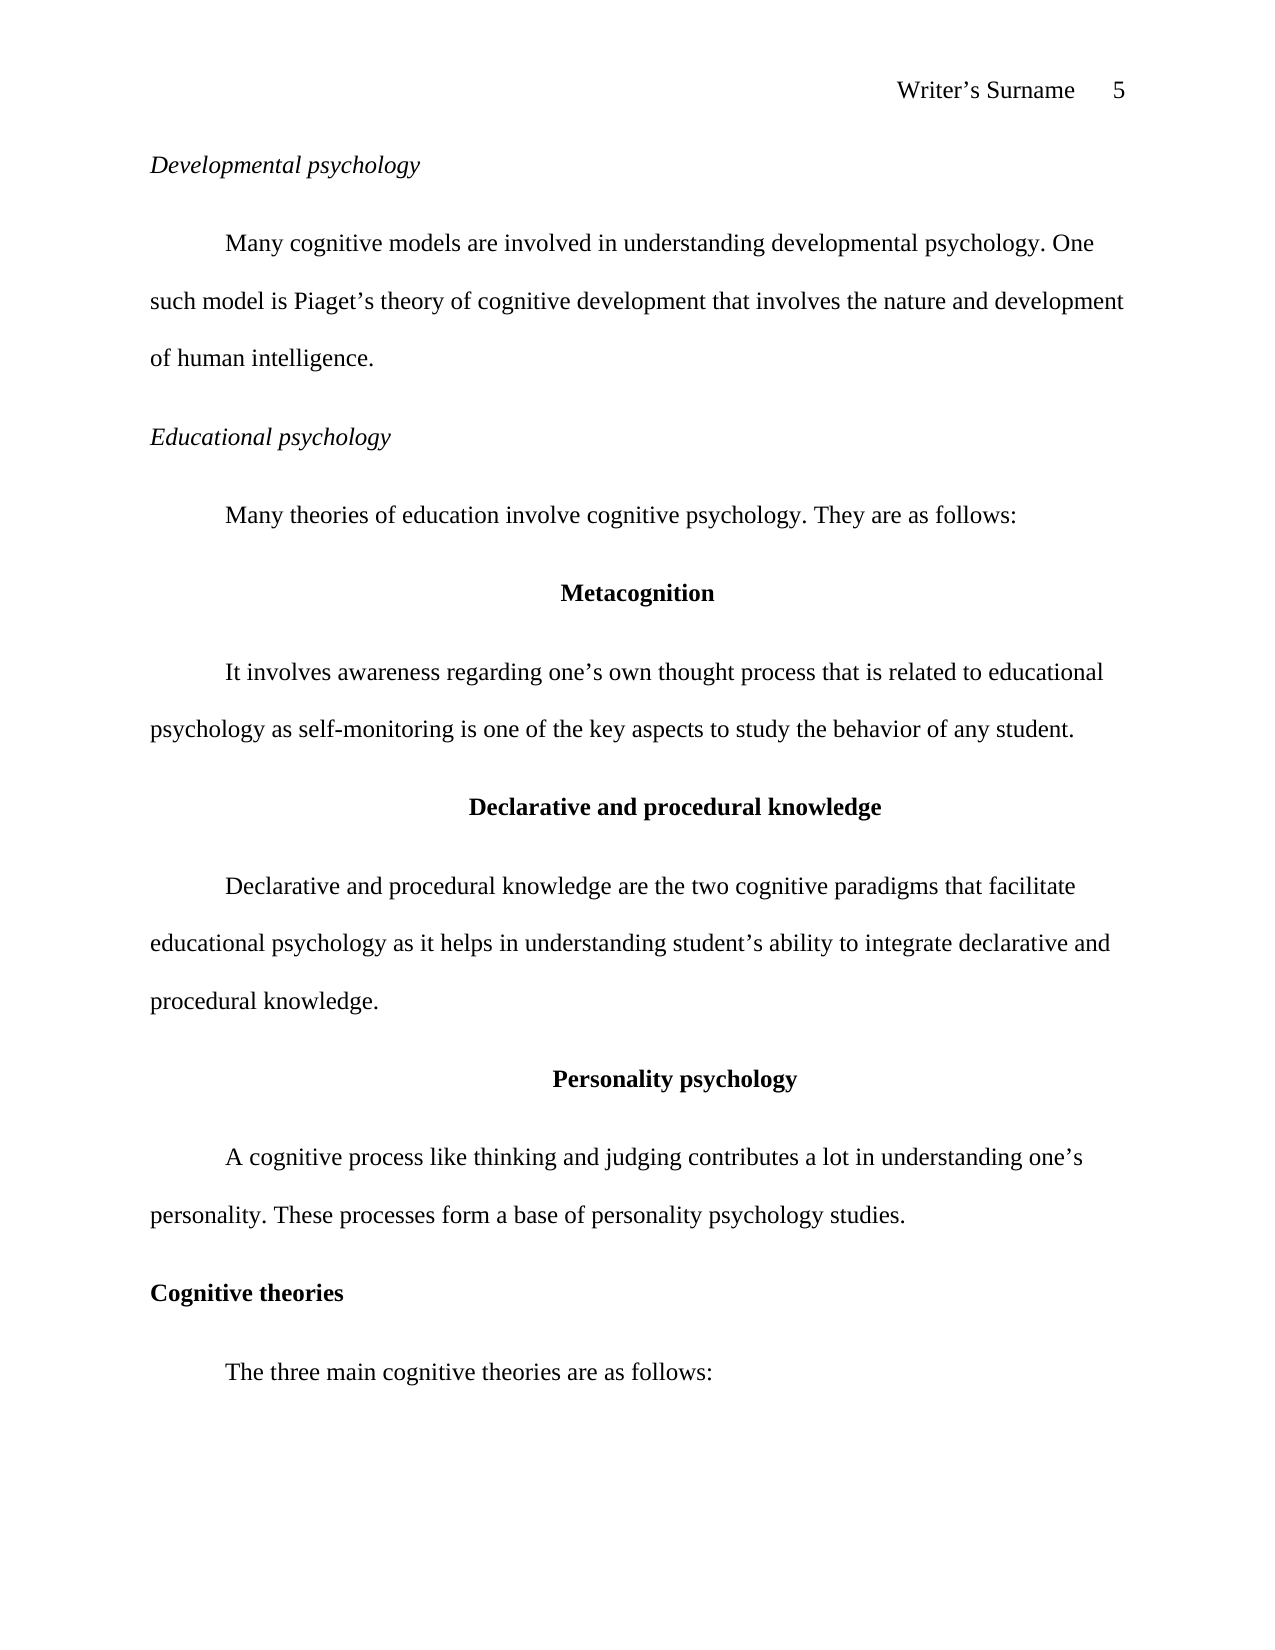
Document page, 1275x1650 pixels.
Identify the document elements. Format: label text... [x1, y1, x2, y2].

text Educational psychology [150, 422, 1125, 450]
text Many theories of education involve cognitive psychology. They are as follows: [150, 500, 1125, 529]
text Declarative and procedural knowledge are the two cognitive paradigms that facilitate educational psychology as it helps in understanding student’s ability to integrate declarative and procedural knowledge. [150, 871, 1125, 1014]
text Personality psychology [150, 1064, 1125, 1093]
text Metacognition [150, 578, 1125, 607]
text Developmental psychology [150, 150, 1125, 179]
text It involves awareness regarding one’s own thought process that is related to educational psychology as self-monitoring is one of the key aspects to study the behavior of any student. [150, 657, 1125, 743]
text The three main cognitive theories are as follows: [150, 1357, 1125, 1385]
text Declarative and procedural knowledge [150, 792, 1125, 821]
text A cognitive process like thinking and judging contributes a lot in understanding one’s personality. These processes form a base of personality psychology studies. [150, 1142, 1125, 1229]
text Many cognitive models are involved in understanding developmental psychology. One such model is Piaget’s theory of cognitive development that involves the nature and development of human intelligence. [150, 228, 1125, 372]
text Cognitive theories [150, 1278, 1125, 1307]
